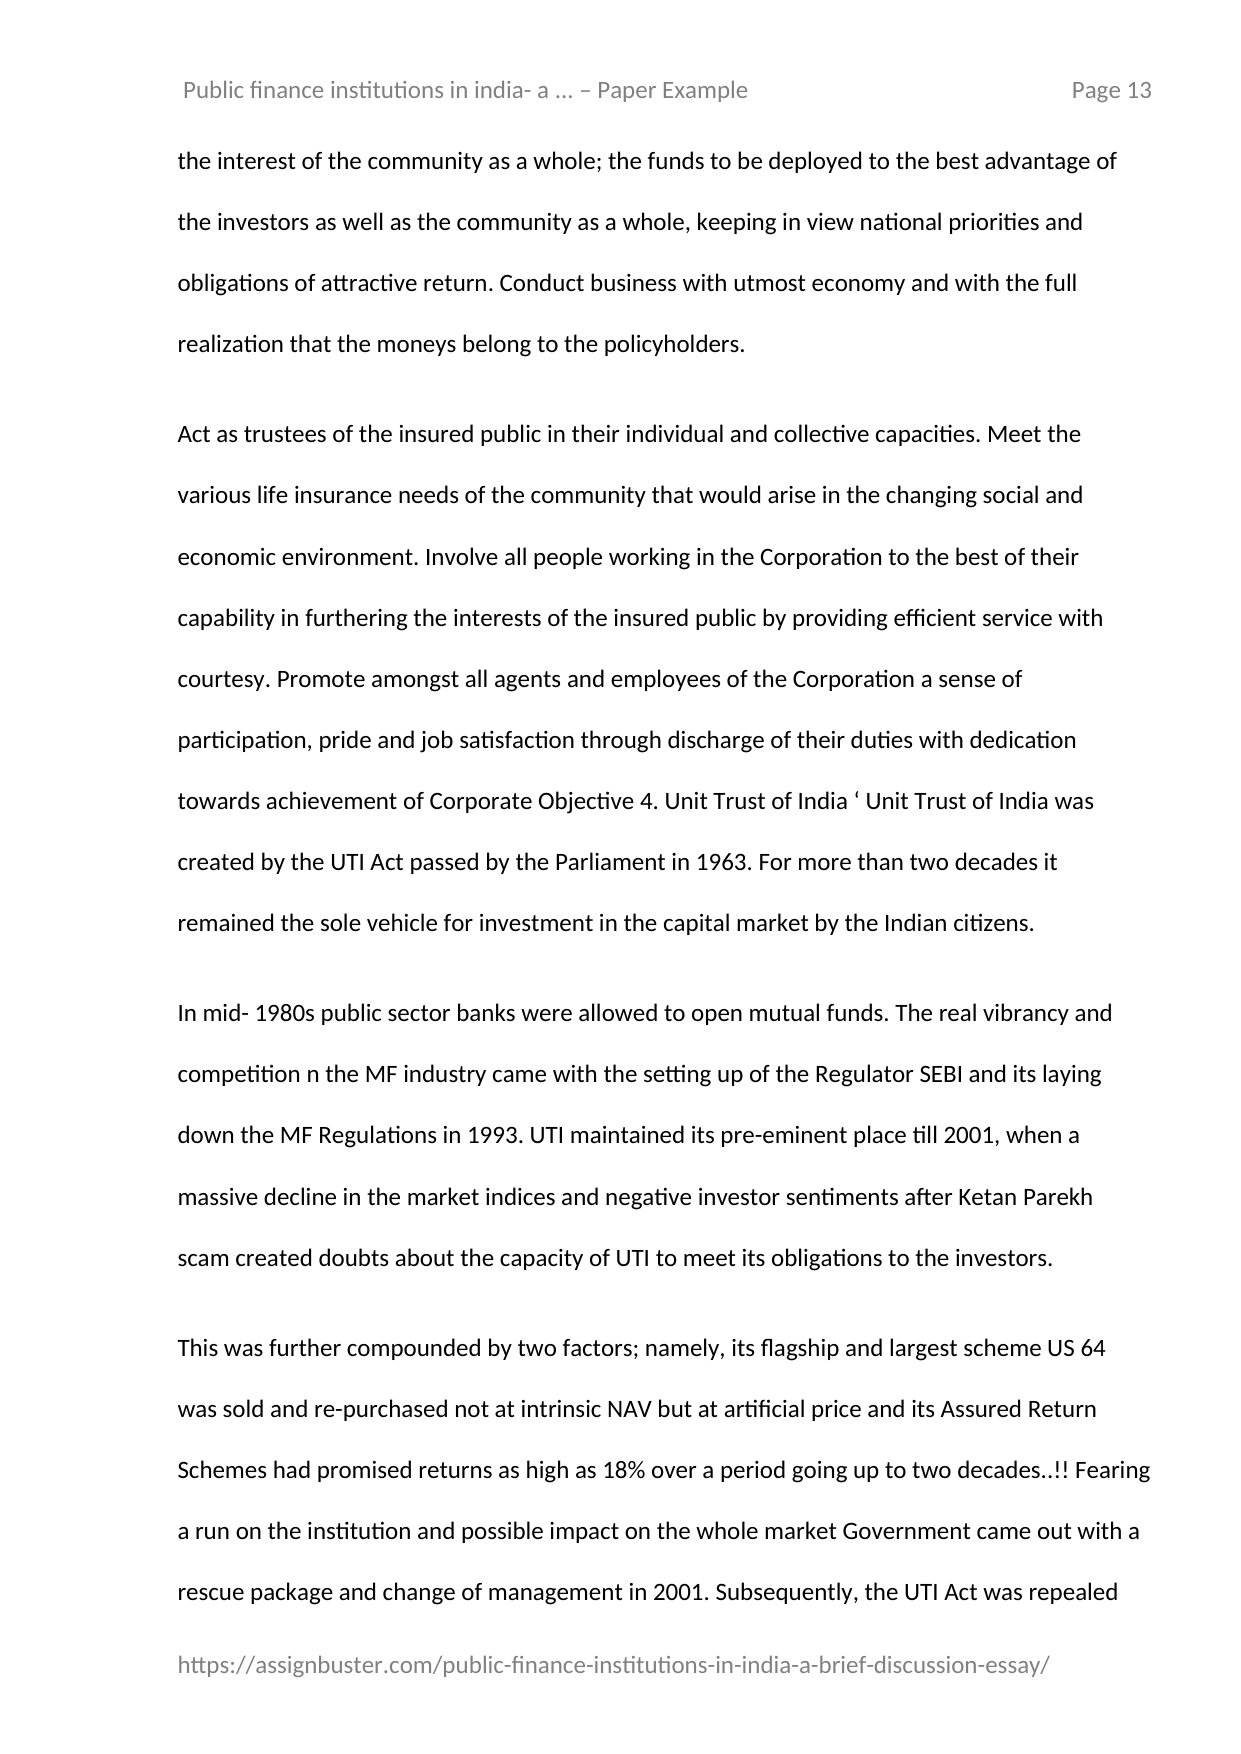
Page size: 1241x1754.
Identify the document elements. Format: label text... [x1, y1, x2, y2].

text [177, 145, 1152, 359]
text Act as trustees of the insured public in their individual and collective capacities. Meet the various life insurance needs of the community that would arise in the changing social and economic environment. Involve all people working in the Corporation to the best of their capability in furthering the interests of the insured public by providing efficient service with courtesy. Promote amongst all agents and employees of the Corporation a sense of participation, pride and job satisfaction through discharge of their duties with dedication towards achievement of Corporate Objective 4. Unit Trust of India ‘ Unit Trust of India was created by the UTI Act passed by the Parliament in 1963. For more than two decades it remained the sole vehicle for investment in the capital market by the Indian citizens. [177, 419, 1152, 937]
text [177, 1332, 1152, 1607]
text In mid- 1980s public sector banks were allowed to open mutual funds. The real vibrancy and competition n the MF industry came with the setting up of the Regulator SEBI and its laying down the MF Regulations in 1993. UTI maintained its pre-eminent place till 2001, when a massive decline in the market indices and negative investor sentiments after Ketan Parekh scam created doubts about the capacity of UTI to meet its obligations to the investors. [177, 997, 1152, 1272]
